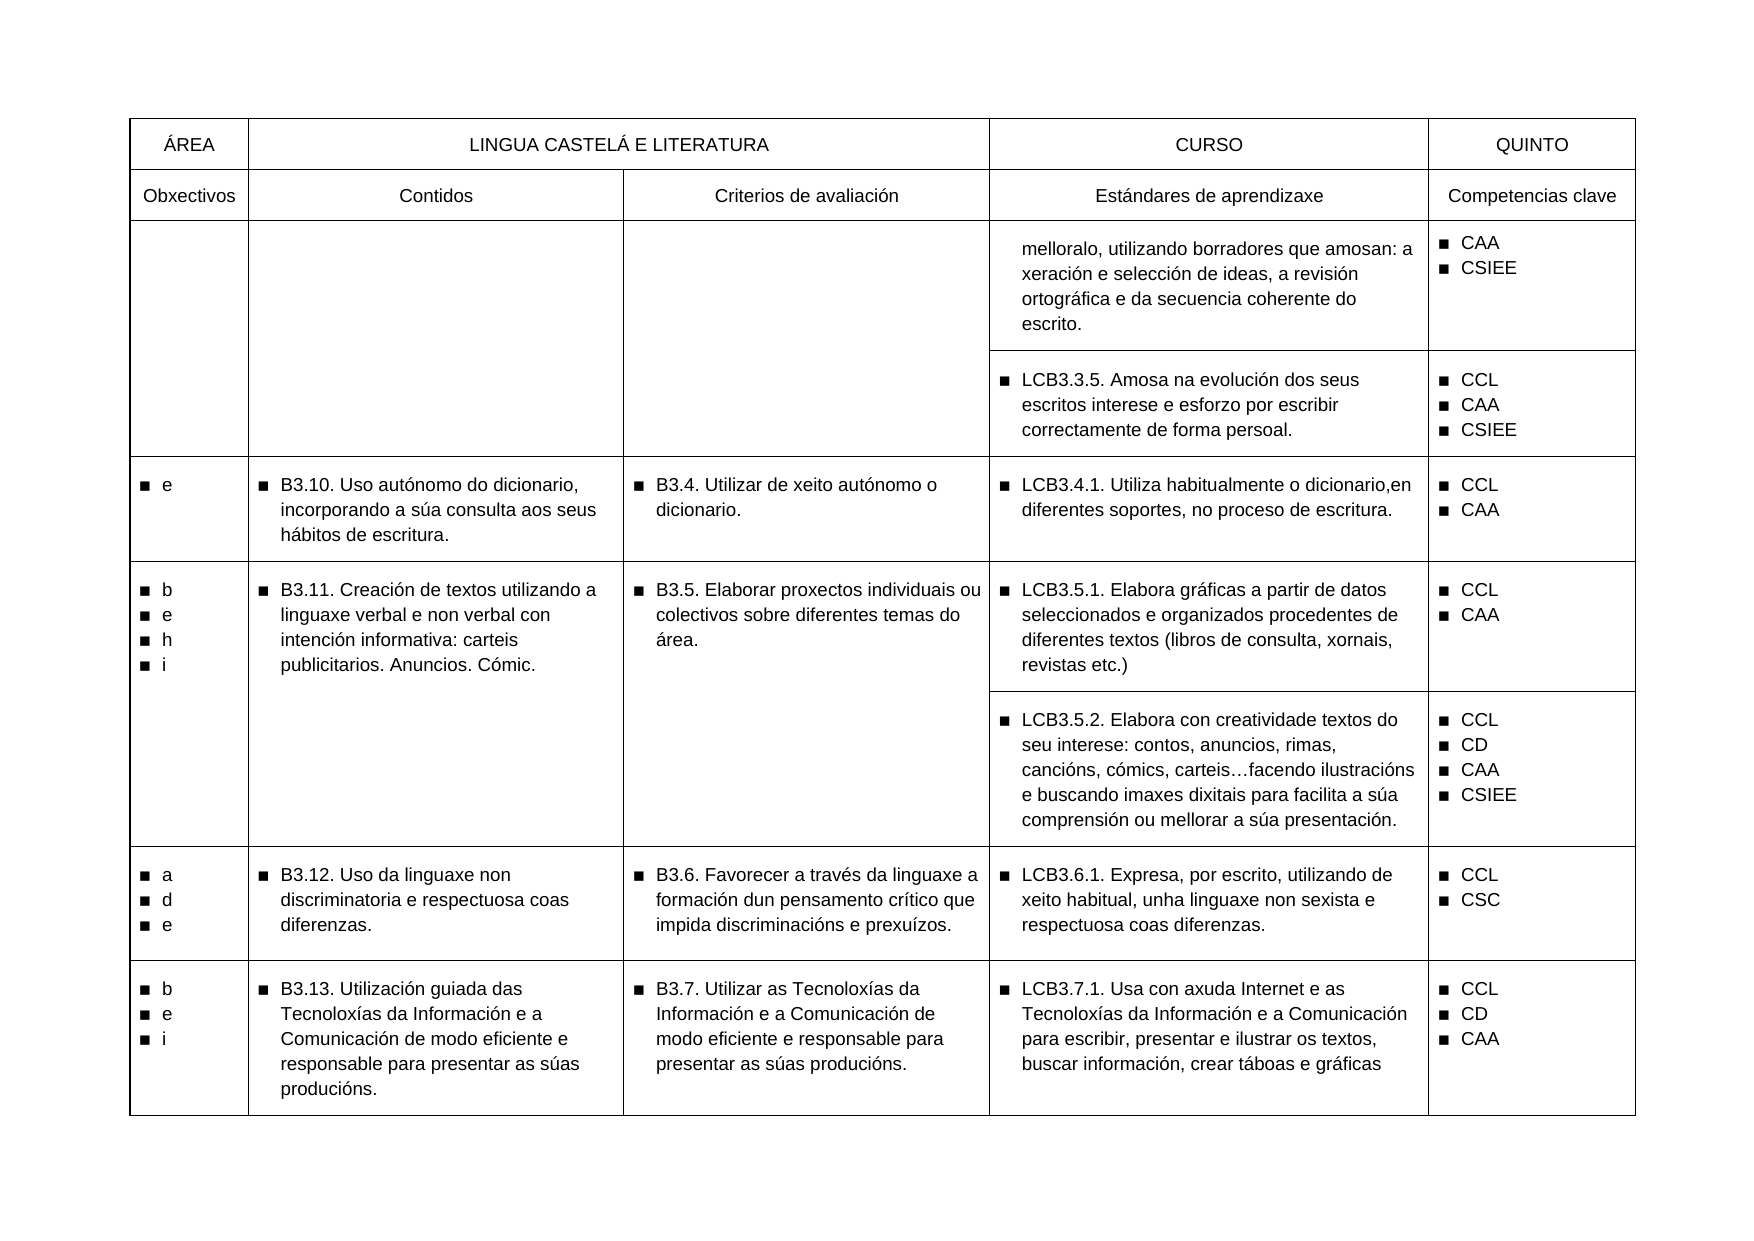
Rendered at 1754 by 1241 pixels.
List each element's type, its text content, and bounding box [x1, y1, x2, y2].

table_header LINGUA CASTELÁ E LITERATURA [249, 119, 989, 169]
table_header ÁREA [131, 119, 248, 169]
table_cell LCB3.7.1. Usa con axuda Internet e as Tecnoloxías da Información e a Comunicación para escribir, presentar e ilustrar os textos, buscar información, crear táboas e gráficas [990, 961, 1428, 1115]
table_cell CCL CAA CSIEE [1429, 221, 1635, 350]
table_cell CCL CSC [1429, 847, 1635, 960]
table_cell b e h i [131, 562, 248, 846]
table_header CURSO [990, 119, 1428, 169]
table_cell LCB3.5.2. Elabora con creatividade textos do seu interese: contos, anuncios, rimas, cancións, cómics, carteis…facendo ilustracións e buscando imaxes dixitais para facilita a súa comprensión ou mellorar a súa presentación. [990, 692, 1428, 846]
table_cell B3.11. Creación de textos utilizando a linguaxe verbal e non verbal con intención informativa: carteis publicitarios. Anuncios. Cómic. [249, 562, 623, 846]
table_cell B3.10. Uso autónomo do dicionario, incorporando a súa consulta aos seus hábitos de escritura. [249, 457, 623, 561]
table_cell e [131, 457, 248, 561]
table_cell Obxectivos [131, 170, 248, 220]
table_cell LCB3.4.1. Utiliza habitualmente o dicionario,en diferentes soportes, no proceso de escritura. [990, 457, 1428, 561]
table_cell a d e [131, 847, 248, 960]
table_cell LCB3.3.5. Amosa na evolución dos seus escritos interese e esforzo por escribir correctamente de forma persoal. [990, 351, 1428, 456]
table_cell Criterios de avaliación [624, 170, 989, 220]
table_cell CCL CAA CSIEE [1429, 351, 1635, 456]
table_cell CCL CD CAA CSIEE [1429, 692, 1635, 846]
table_cell Competencias clave [1429, 170, 1635, 220]
table_cell CCL CAA [1429, 457, 1635, 561]
table_cell CCL CD CAA [1429, 961, 1635, 1115]
table_cell LCB3.6.1. Expresa, por escrito, utilizando de xeito habitual, unha linguaxe non sexista e respectuosa coas diferenzas. [990, 847, 1428, 960]
table_cell LCB3.5.1. Elabora gráficas a partir de datos seleccionados e organizados procedentes de diferentes textos (libros de consulta, xornais, revistas etc.) [990, 562, 1428, 691]
table_cell B3.7. Utilizar as Tecnoloxías da Información e a Comunicación de modo eficiente e responsable para presentar as súas producións. [624, 961, 989, 1115]
table_cell B3.13. Utilización guiada das Tecnoloxías da Información e a Comunicación de modo eficiente e responsable para presentar as súas producións. [249, 961, 623, 1115]
table_cell Contidos [249, 170, 623, 220]
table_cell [990, 221, 1428, 350]
table_cell B3.12. Uso da linguaxe non discriminatoria e respectuosa coas diferenzas. [249, 847, 623, 960]
table_cell B3.6. Favorecer a través da linguaxe a formación dun pensamento crítico que impida discriminacións e prexuízos. [624, 847, 989, 960]
table_cell Estándares de aprendizaxe [990, 170, 1428, 220]
table_header QUINTO [1429, 119, 1635, 169]
table_cell CCL CAA [1429, 562, 1635, 691]
table_cell b e i [131, 961, 248, 1115]
table_cell B3.4. Utilizar de xeito autónomo o dicionario. [624, 457, 989, 561]
table_cell B3.5. Elaborar proxectos individuais ou colectivos sobre diferentes temas do área. [624, 562, 989, 846]
